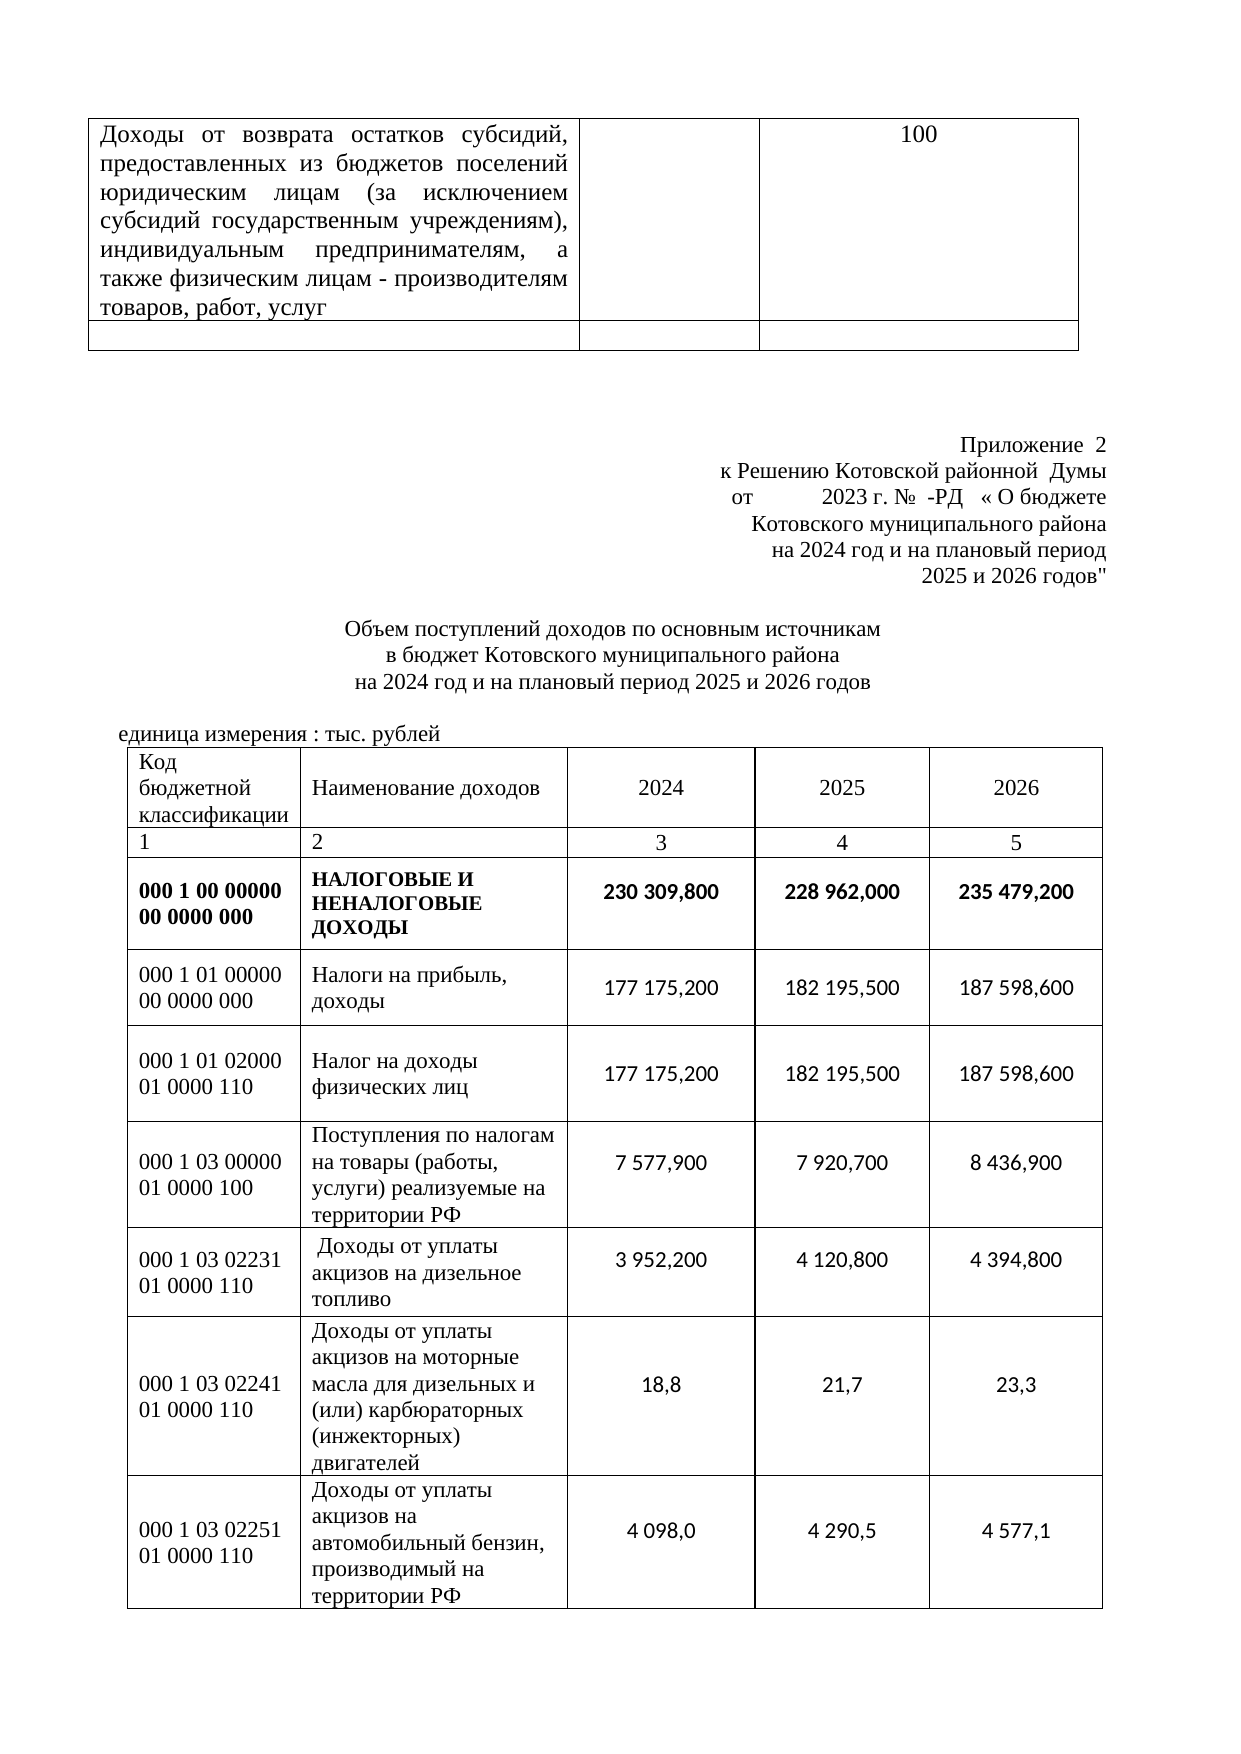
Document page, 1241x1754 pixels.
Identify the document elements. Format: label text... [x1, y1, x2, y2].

table_cell НАЛОГОВЫЕ И НЕНАЛОГОВЫЕ ДОХОДЫ [301, 858, 567, 949]
table_cell 21,7 [756, 1317, 929, 1475]
table_cell 177 175,200 [568, 950, 754, 1025]
table_cell 177 175,200 [568, 1026, 754, 1121]
table_cell 230 309,800 [568, 858, 754, 949]
table_cell 18,8 [568, 1317, 754, 1475]
text в бюджет Котовского муниципального района [118, 641, 1107, 668]
table_cell 4 577,1 [930, 1476, 1102, 1608]
table_cell 000 1 01 00000 00 0000 000 [128, 950, 300, 1025]
table_cell 1 [128, 828, 300, 857]
table_cell 182 195,500 [756, 950, 929, 1025]
table_cell Доходы от уплаты акцизов на моторные масла для дизельных и (или) карбюраторных (инжекторных) двигателей [301, 1317, 567, 1475]
table_cell Налоги на прибыль, доходы [301, 950, 567, 1025]
table_cell Доходы от уплаты акцизов на автомобильный бензин, производимый на территории РФ [301, 1476, 567, 1608]
text Приложение 2 [118, 431, 1107, 457]
table_cell Доходы от возврата остатков субсидий, предоставленных из бюджетов поселений юридическим лицам (за исключением субсидий государственным учреждениям), индивидуальным предпринимателям, а также физическим лицам - производителям товаров, работ, услуг [89, 119, 579, 320]
table_cell 000 1 03 02231 01 0000 110 [128, 1228, 300, 1316]
table_cell 4 098,0 [568, 1476, 754, 1608]
table_cell Поступления по налогам на товары (работы, услуги) реализуемые на территории РФ [301, 1122, 567, 1227]
text на 2024 год и на плановый период [118, 536, 1107, 562]
table_cell [89, 321, 579, 350]
table_cell 000 1 03 02251 01 0000 110 [128, 1476, 300, 1608]
table_cell 000 1 03 00000 01 0000 100 [128, 1122, 300, 1227]
text от 2023 г. № -РД « О бюджете [118, 483, 1107, 510]
table_cell 5 [930, 828, 1102, 857]
table_cell 4 394,800 [930, 1228, 1102, 1316]
table_cell 4 [756, 828, 929, 857]
table_header 2026 [930, 748, 1102, 827]
table_cell 235 479,200 [930, 858, 1102, 949]
table_cell 000 1 03 02241 01 0000 110 [128, 1317, 300, 1475]
table_cell 7 920,700 [756, 1122, 929, 1227]
table_cell Доходы от уплаты акцизов на дизельное топливо [301, 1228, 567, 1316]
table_cell 4 120,800 [756, 1228, 929, 1316]
table_cell 187 598,600 [930, 950, 1102, 1025]
table_header 2024 [568, 748, 754, 827]
table_cell 2 [301, 828, 567, 857]
table_cell 187 598,600 [930, 1026, 1102, 1121]
table_cell 000 1 00 00000 00 0000 000 [128, 858, 300, 949]
table_cell 8 436,900 [930, 1122, 1102, 1227]
text к Решению Котовской районной Думы [118, 457, 1107, 483]
table_cell 3 952,200 [568, 1228, 754, 1316]
table_cell 100 [760, 119, 1078, 320]
table_cell 000 1 01 02000 01 0000 110 [128, 1026, 300, 1121]
text на 2024 год и на плановый период 2025 и 2026 годов [118, 668, 1107, 694]
text Котовского муниципального района [118, 510, 1107, 536]
text Объем поступлений доходов по основным источникам [118, 615, 1107, 641]
table_header Наименование доходов [301, 748, 567, 827]
table_cell 228 962,000 [756, 858, 929, 949]
table_cell 182 195,500 [756, 1026, 929, 1121]
table_cell Налог на доходы физических лиц [301, 1026, 567, 1121]
table_cell [580, 321, 759, 350]
table_cell 7 577,900 [568, 1122, 754, 1227]
table_header 2025 [756, 748, 929, 827]
table_cell [760, 321, 1078, 350]
table_header Код бюджетной классификации [128, 748, 300, 827]
table_cell 3 [568, 828, 754, 857]
text 2025 и 2026 годов" [118, 562, 1107, 589]
table_cell [580, 119, 759, 320]
table_cell 4 290,5 [756, 1476, 929, 1608]
table_cell 23,3 [930, 1317, 1102, 1475]
text единица измерения : тыс. рублей [118, 721, 1107, 747]
